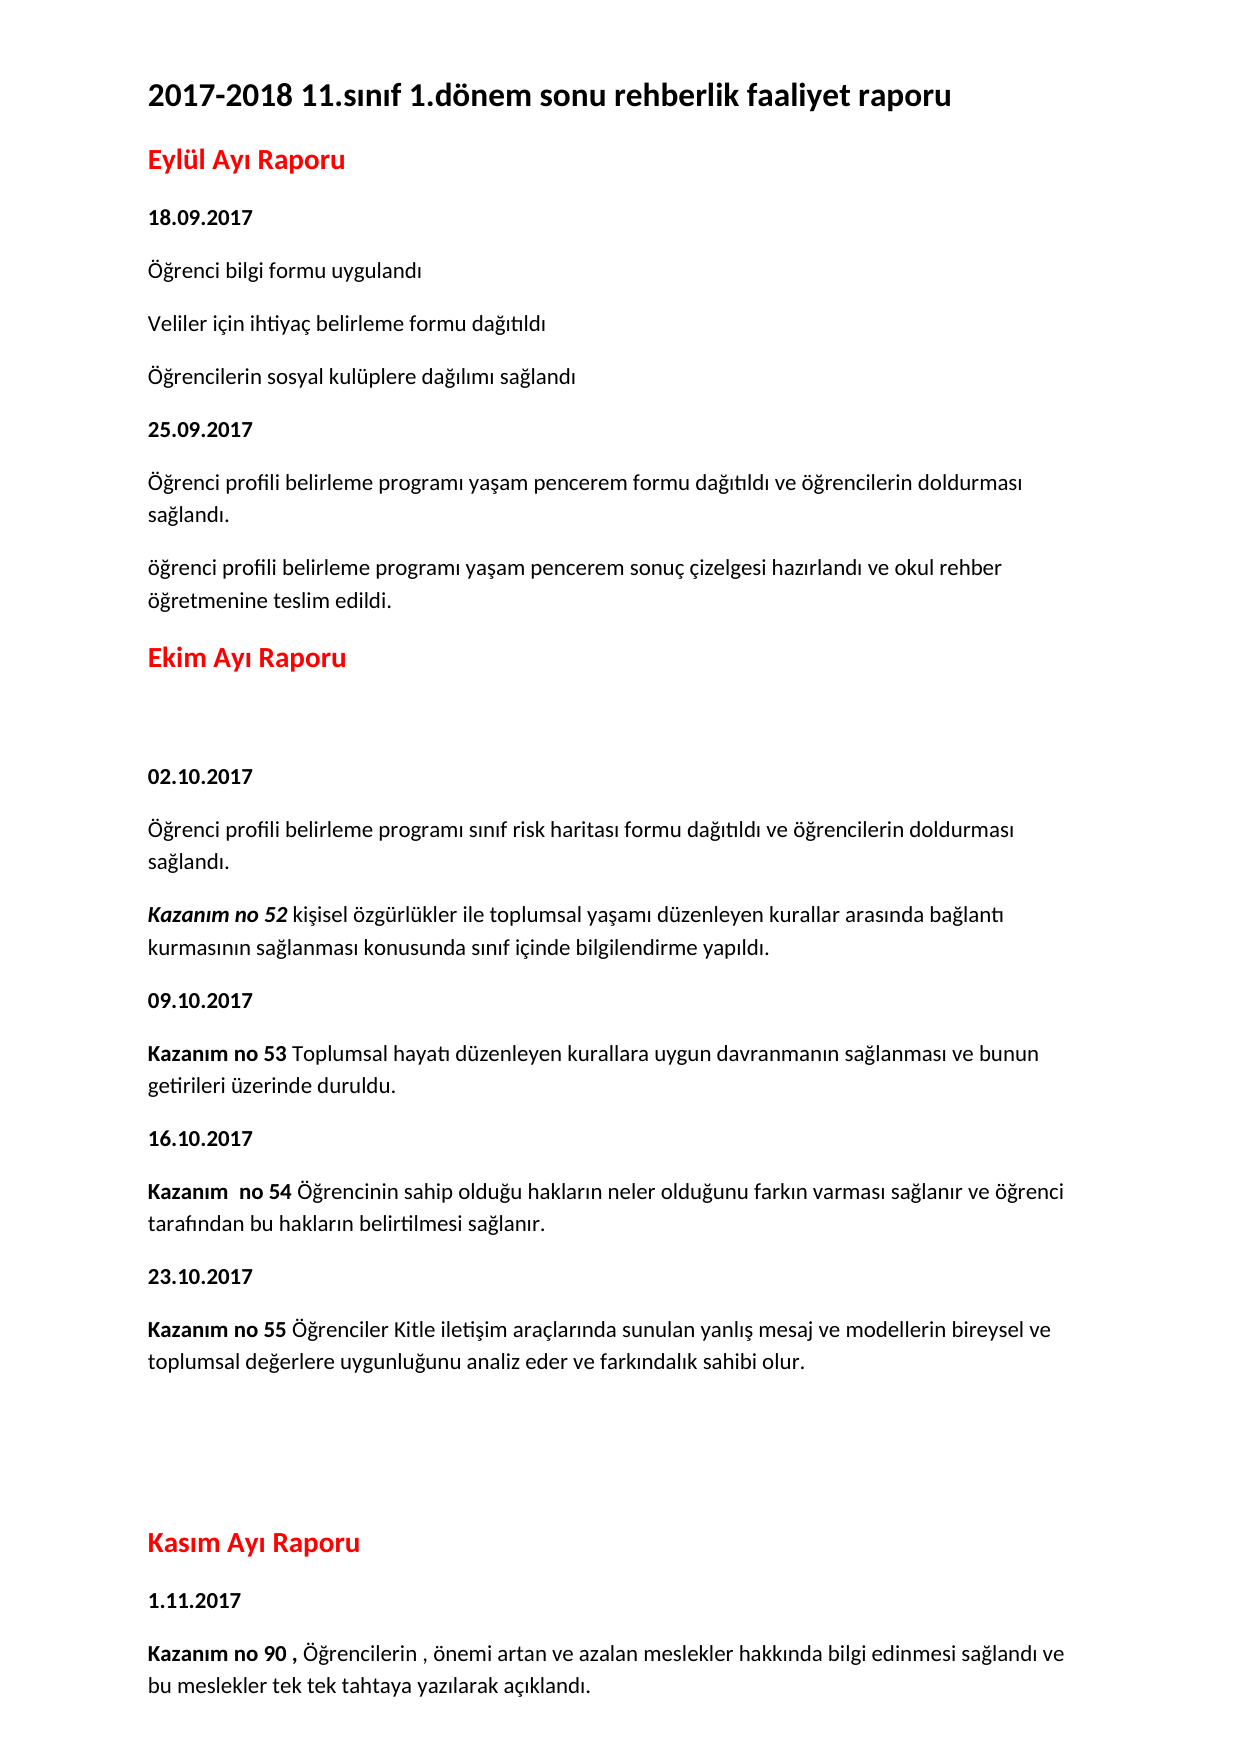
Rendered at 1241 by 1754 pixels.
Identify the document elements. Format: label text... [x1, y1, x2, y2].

text 16.10.2017 [148, 1124, 1093, 1152]
text Öğrenci profili belirleme programı yaşam pencerem formu dağıtıldı ve öğrencilerin doldurması sağlandı. [148, 468, 1093, 528]
text Kazanım no 53 Toplumsal hayatı düzenleyen kurallara uygun davranmanın sağlanması ve bunun getirileri üzerinde duruldu. [148, 1039, 1093, 1099]
text 1.11.2017 [148, 1586, 1093, 1614]
text Öğrenci profili belirleme programı sınıf risk haritası formu dağıtıldı ve öğrencilerin doldurması sağlandı. [148, 815, 1093, 876]
text 25.09.2017 [148, 415, 1093, 443]
text Ekim Ayı Raporu [148, 639, 1093, 674]
text Eylül Ayı Raporu [148, 141, 1093, 177]
text Veliler için ihtiyaç belirleme formu dağıtıldı [148, 309, 1093, 337]
text 2017-2018 11.sınıf 1.dönem sonu rehberlik faaliyet raporu [148, 74, 1093, 114]
text 02.10.2017 [148, 762, 1093, 790]
text 09.10.2017 [148, 986, 1093, 1014]
text Kazanım no 90 , Öğrencilerin , önemi artan ve azalan meslekler hakkında bilgi edinmesi sağlandı ve bu meslekler tek tek tahtaya yazılarak açıklandı. [148, 1639, 1093, 1699]
text öğrenci profili belirleme programı yaşam pencerem sonuç çizelgesi hazırlandı ve okul rehber öğretmenine teslim edildi. [148, 553, 1093, 614]
text 23.10.2017 [148, 1262, 1093, 1290]
text Kazanım no 55 Öğrenciler Kitle iletişim araçlarında sunulan yanlış mesaj ve modellerin bireysel ve toplumsal değerlere uygunluğunu analiz eder ve farkındalık sahibi olur. [148, 1315, 1093, 1375]
text Öğrencilerin sosyal kulüplere dağılımı sağlandı [148, 362, 1093, 390]
text Öğrenci bilgi formu uygulandı [148, 256, 1093, 284]
text Kazanım no 52 kişisel özgürlükler ile toplumsal yaşamı düzenleyen kurallar arasında bağlantı kurmasının sağlanması konusunda sınıf içinde bilgilendirme yapıldı. [148, 901, 1093, 961]
text Kasım Ayı Raporu [148, 1524, 1093, 1559]
text 18.09.2017 [148, 203, 1093, 231]
text Kazanım no 54 Öğrencinin sahip olduğu hakların neler olduğunu farkın varması sağlanır ve öğrenci tarafından bu hakların belirtilmesi sağlanır. [148, 1177, 1093, 1237]
